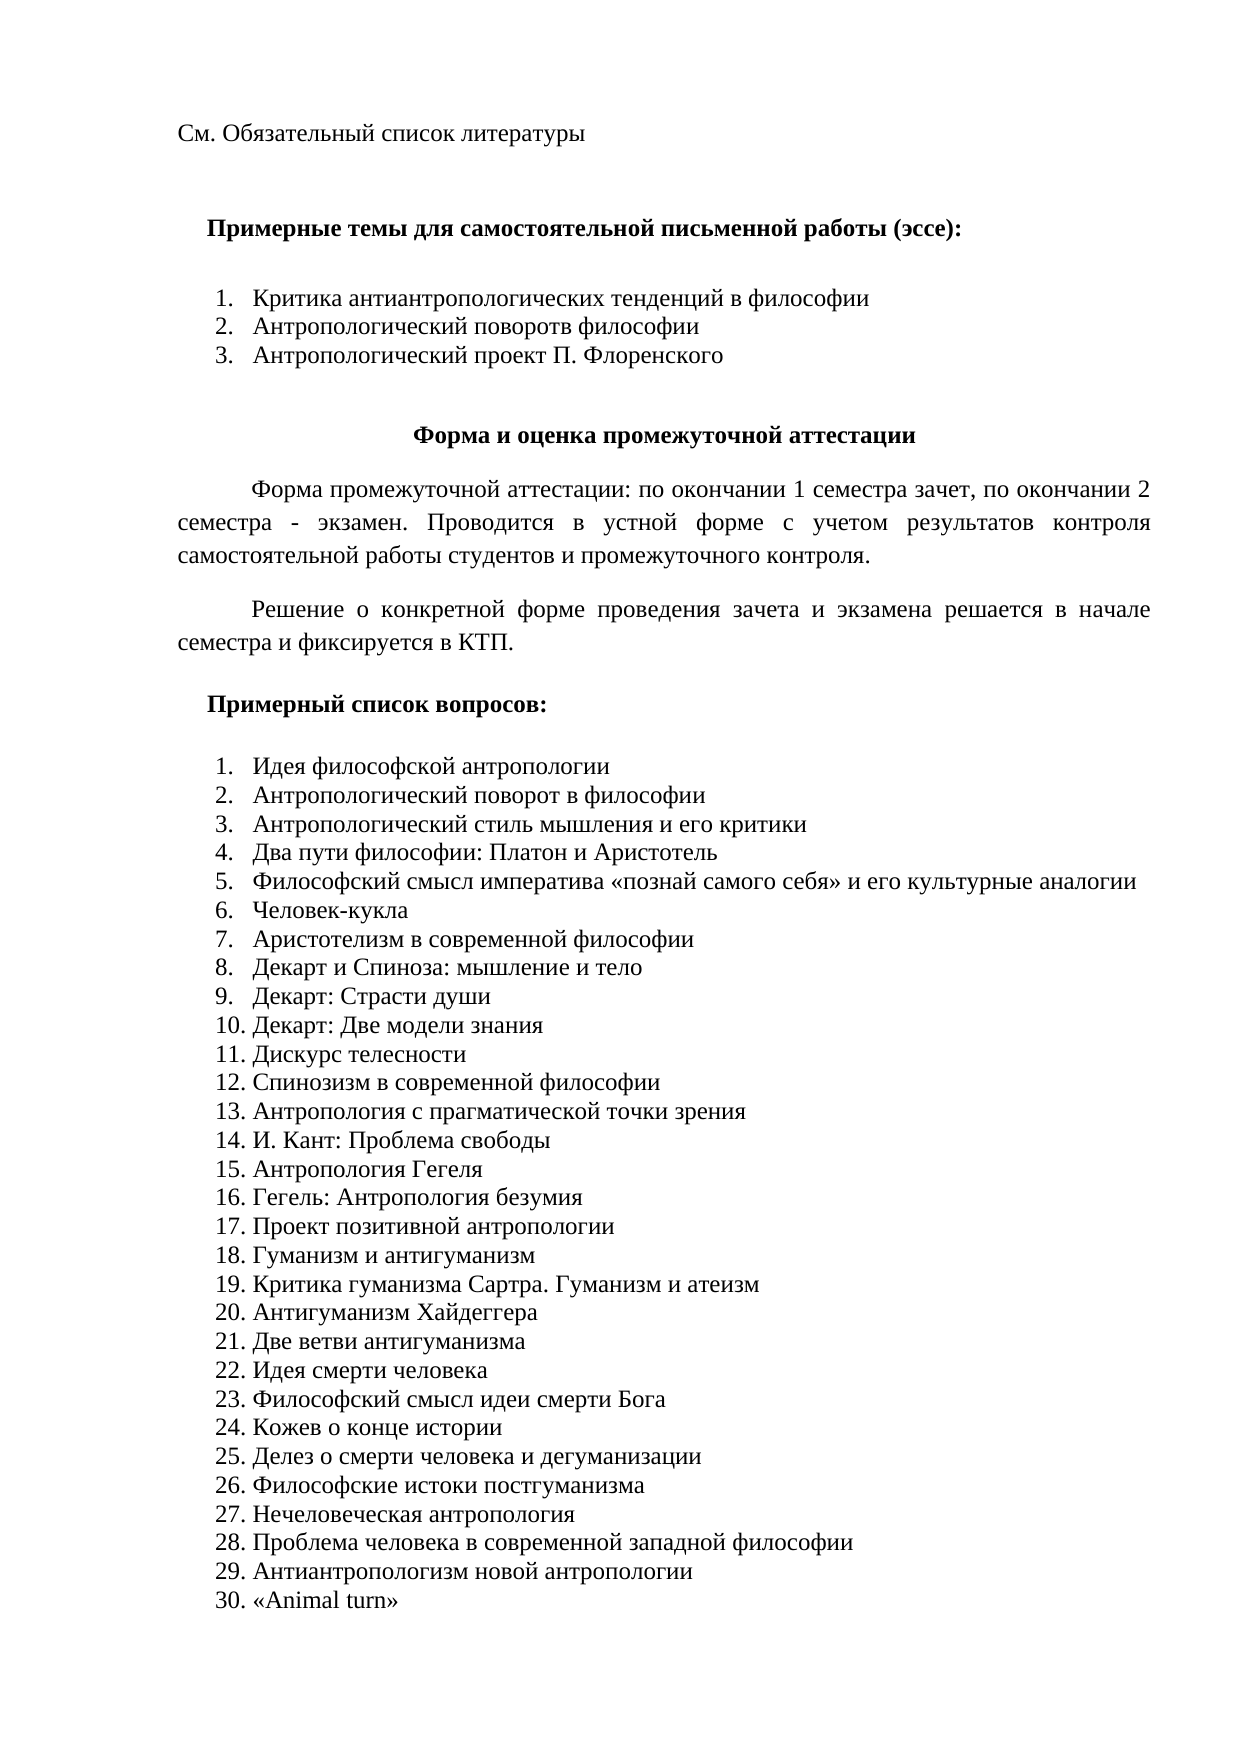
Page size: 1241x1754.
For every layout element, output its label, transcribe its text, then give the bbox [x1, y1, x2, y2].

list Проект позитивной антропологии [215, 1211, 1152, 1240]
list Антропологический поворот в философии [215, 780, 1152, 809]
text Примерные темы для самостоятельной письменной работы (эссе): [207, 213, 1152, 241]
list Декарт и Спиноза: мышление и тело [215, 952, 1152, 981]
list Проблема человека в современной западной философии [215, 1527, 1152, 1556]
list Философский смысл императива «познай самого себя» и его культурные аналогии [215, 866, 1152, 895]
list Кожев о конце истории [215, 1412, 1152, 1441]
list Человек-кукла [215, 895, 1152, 924]
text См. Обязательный список литературы [177, 118, 1152, 147]
list Антропологический стиль мышления и его критики [215, 809, 1152, 837]
text Форма промежуточной аттестации: по окончании 1 семестра зачет, по окончании 2 семестра - экзамен. Проводится в устной форме с учетом результатов контроля самостоятельной работы студентов и промежуточного контроля. [177, 474, 1152, 569]
list Философский смысл идеи смерти Бога [215, 1384, 1152, 1412]
list Аристотелизм в современной философии [215, 924, 1152, 952]
list Декарт: Две модели знания [215, 1010, 1152, 1039]
list Дискурс телесности [215, 1039, 1152, 1067]
list Философские истоки постгуманизма [215, 1470, 1152, 1499]
list Критика гуманизма Сартра. Гуманизм и атеизм [215, 1269, 1152, 1297]
list Антропологический поворотв философии [215, 311, 1152, 340]
list И. Кант: Проблема свободы [215, 1125, 1152, 1154]
list Спинозизм в современной философии [215, 1067, 1152, 1096]
list Нечеловеческая антропология [215, 1499, 1152, 1527]
list Гуманизм и антигуманизм [215, 1240, 1152, 1269]
list Антигуманизм Хайдеггера [215, 1297, 1152, 1326]
list «Аnimal turn» [215, 1585, 1152, 1614]
list Антропология Гегеля [215, 1154, 1152, 1182]
list Антиантропологизм новой антропологии [215, 1556, 1152, 1585]
list Идея смерти человека [215, 1355, 1152, 1384]
list Гегель: Антропология безумия [215, 1182, 1152, 1211]
list Критика антиантропологических тенденций в философии [215, 283, 1152, 311]
list Две ветви антигуманизма [215, 1326, 1152, 1355]
list Антропология с прагматической точки зрения [215, 1096, 1152, 1125]
list Два пути философии: Платон и Аристотель [215, 837, 1152, 866]
list Идея философской антропологии [215, 751, 1152, 780]
text Примерный список вопросов: [177, 689, 1152, 718]
list Делез о смерти человека и дегуманизации [215, 1441, 1152, 1470]
text Форма и оценка промежуточной аттестации [177, 420, 1152, 449]
text Решение о конкретной форме проведения зачета и экзамена решается в начале семестра и фиксируется в КТП. [177, 594, 1152, 656]
list Антропологический проект П. Флоренского [215, 340, 1152, 369]
list Декарт: Страсти души [215, 981, 1152, 1010]
